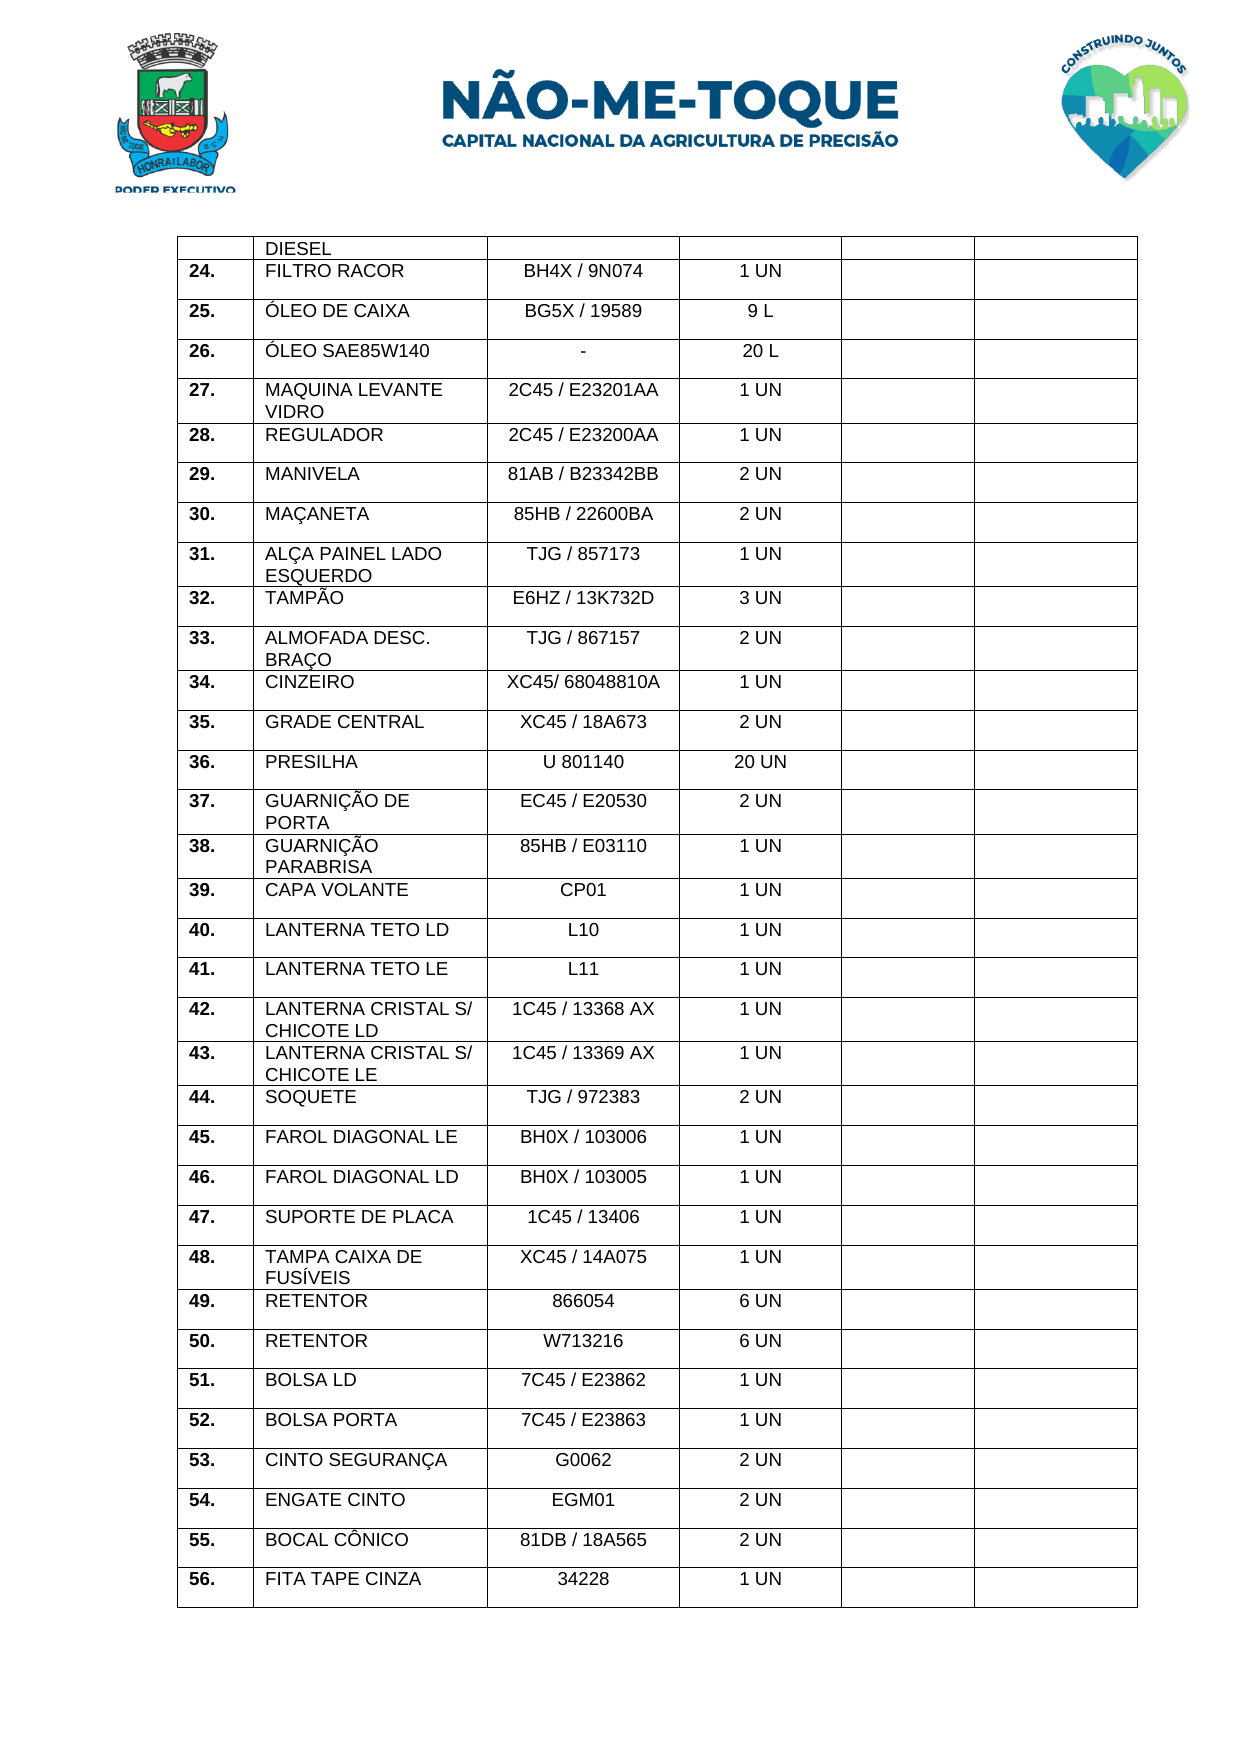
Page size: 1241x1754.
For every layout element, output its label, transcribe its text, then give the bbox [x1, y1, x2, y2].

table_cell [842, 1330, 974, 1368]
table_cell [178, 1369, 253, 1408]
table_cell [975, 424, 1137, 462]
table_cell [842, 1206, 974, 1244]
table_cell [178, 424, 253, 462]
table_cell GUARNIÇÃO DE PORTA [254, 790, 487, 833]
table_cell [975, 1529, 1137, 1567]
table_cell 1 UN [680, 379, 841, 422]
table_cell [975, 1409, 1137, 1448]
table_cell 85HB / 22600BA [488, 503, 679, 542]
table_cell [842, 237, 974, 259]
table_cell [178, 543, 253, 586]
table_cell [842, 958, 974, 997]
table_cell [975, 671, 1137, 710]
table_cell [975, 1568, 1137, 1607]
table_cell [178, 627, 253, 670]
table_cell MAQUINA LEVANTE VIDRO [254, 379, 487, 422]
table_cell CP01 [488, 879, 679, 917]
table_cell 2 UN [680, 463, 841, 502]
table_cell 2 UN [680, 790, 841, 833]
table_cell 1 UN [680, 919, 841, 957]
table_cell [842, 1086, 974, 1125]
table_cell BG5X / 19589 [488, 300, 679, 338]
table_cell 2 UN [680, 1529, 841, 1567]
table_cell [975, 237, 1137, 259]
table_cell XC45 / 14A075 [488, 1246, 679, 1289]
table_cell BOLSA PORTA [254, 1409, 487, 1448]
table_cell 2 UN [680, 1489, 841, 1527]
table_cell ALÇA PAINEL LADO ESQUERDO [254, 543, 487, 586]
table_cell 2 UN [680, 503, 841, 542]
table_cell [975, 998, 1137, 1041]
table_cell [178, 835, 253, 878]
table_cell RETENTOR [254, 1290, 487, 1328]
table_cell [975, 1489, 1137, 1527]
table_cell [975, 379, 1137, 422]
table_cell CINTO SEGURANÇA [254, 1449, 487, 1488]
table_cell [842, 1369, 974, 1408]
table_cell [975, 1330, 1137, 1368]
table_cell [842, 543, 974, 586]
table_cell PRESILHA [254, 751, 487, 789]
table_cell [178, 503, 253, 542]
table_cell LANTERNA CRISTAL S/ CHICOTE LE [254, 1042, 487, 1085]
table_cell [178, 587, 253, 626]
table_cell [178, 1206, 253, 1244]
table_cell [178, 379, 253, 422]
table_cell [842, 379, 974, 422]
table_cell E6HZ / 13K732D [488, 587, 679, 626]
table_cell FILTRO DO ÓLEO DIESEL [254, 237, 487, 259]
table_cell [975, 1166, 1137, 1205]
table_cell 3 UN [680, 587, 841, 626]
table_cell [975, 1290, 1137, 1328]
table_cell [178, 463, 253, 502]
table_cell [842, 340, 974, 378]
table_cell CAPA VOLANTE [254, 879, 487, 917]
table_cell [975, 790, 1137, 833]
table_cell 20 UN [680, 751, 841, 789]
table_cell 81AB / B23342BB [488, 463, 679, 502]
table_cell [178, 1409, 253, 1448]
table_cell [842, 1042, 974, 1085]
table_cell [842, 671, 974, 710]
table_cell 1 UN [680, 1369, 841, 1408]
table_cell [975, 260, 1137, 299]
table_cell [975, 340, 1137, 378]
table_cell [178, 340, 253, 378]
table_cell [178, 879, 253, 917]
table_cell [842, 998, 974, 1041]
table_cell TJG / 857173 [488, 543, 679, 586]
table_cell [842, 879, 974, 917]
table_cell W713216 [488, 1330, 679, 1368]
table_cell [975, 1246, 1137, 1289]
table_cell 1C45 / 13369 AX [488, 1042, 679, 1085]
table_cell EGM01 [488, 1489, 679, 1527]
table_cell SOQUETE [254, 1086, 487, 1125]
table_cell 1 UN [680, 237, 841, 259]
table_cell [975, 1206, 1137, 1244]
table_cell [975, 1369, 1137, 1408]
table_cell SUPORTE DE PLACA [254, 1206, 487, 1244]
table_cell [178, 919, 253, 957]
table_cell 1C45 / 13368 AX [488, 998, 679, 1041]
table_cell [178, 1568, 253, 1607]
table_cell [975, 879, 1137, 917]
table_cell 1 UN [680, 1246, 841, 1289]
table_cell TAMPA CAIXA DE FUSÍVEIS [254, 1246, 487, 1289]
table_cell [975, 751, 1137, 789]
table_cell 1 UN [680, 424, 841, 462]
table_cell [842, 300, 974, 338]
table_cell [842, 463, 974, 502]
table_cell FAROL DIAGONAL LE [254, 1126, 487, 1165]
table_cell [975, 1086, 1137, 1125]
table_cell 1 UN [680, 671, 841, 710]
table_cell [842, 260, 974, 299]
table_cell 1 UN [680, 879, 841, 917]
table_cell [975, 503, 1137, 542]
table_cell 1 UN [680, 958, 841, 997]
table_cell [975, 1449, 1137, 1488]
table_cell [178, 300, 253, 338]
table_cell 1 UN [680, 1568, 841, 1607]
table_cell 2 UN [680, 627, 841, 670]
table_cell [178, 1529, 253, 1567]
table_cell FAROL DIAGONAL LD [254, 1166, 487, 1205]
table_cell [842, 627, 974, 670]
table_cell [842, 1568, 974, 1607]
table_cell [178, 1166, 253, 1205]
table_cell [975, 587, 1137, 626]
table_cell 2 UN [680, 711, 841, 749]
table_cell 1C45 / 13406 [488, 1206, 679, 1244]
table_cell 85HB / E03110 [488, 835, 679, 878]
table_cell ALMOFADA DESC. BRAÇO [254, 627, 487, 670]
table_cell 9 L [680, 300, 841, 338]
table_cell [178, 711, 253, 749]
table_cell 6 UN [680, 1290, 841, 1328]
table_cell 34228 [488, 1568, 679, 1607]
table_cell [178, 1246, 253, 1289]
table_cell 1 UN [680, 260, 841, 299]
table_cell [178, 958, 253, 997]
picture [114, 32, 1188, 193]
table_cell BH0X / 103005 [488, 1166, 679, 1205]
table_cell 1 UN [680, 1042, 841, 1085]
table_cell G0062 [488, 1449, 679, 1488]
table_cell 1 UN [680, 543, 841, 586]
table_cell LANTERNA TETO LE [254, 958, 487, 997]
table_cell LANTERNA CRISTAL S/ CHICOTE LD [254, 998, 487, 1041]
table_cell [975, 1126, 1137, 1165]
table_cell [842, 835, 974, 878]
table_cell ÓLEO DE CAIXA [254, 300, 487, 338]
table_cell [178, 1489, 253, 1527]
table_cell L10 [488, 919, 679, 957]
table_cell [975, 711, 1137, 749]
table_cell 6 UN [680, 1330, 841, 1368]
table_cell [975, 919, 1137, 957]
table_cell 2 UN [680, 1449, 841, 1488]
table_cell 2C45 / E23200AA [488, 424, 679, 462]
table_cell [178, 1086, 253, 1125]
table_cell 1 UN [680, 1126, 841, 1165]
table_cell [842, 919, 974, 957]
table_cell [975, 463, 1137, 502]
table_cell [842, 1529, 974, 1567]
table_cell BH4X / 9N074 [488, 260, 679, 299]
table_cell RETENTOR [254, 1330, 487, 1368]
table_cell U 801140 [488, 751, 679, 789]
table_cell [975, 543, 1137, 586]
table_cell [178, 671, 253, 710]
table_cell [842, 1126, 974, 1165]
table_cell ÓLEO SAE85W140 [254, 340, 487, 378]
table_cell MAÇANETA [254, 503, 487, 542]
table_cell GRADE CENTRAL [254, 711, 487, 749]
table_cell [842, 1489, 974, 1527]
table_cell MANIVELA [254, 463, 487, 502]
table_cell 1 UN [680, 1166, 841, 1205]
table_cell TJG / 972383 [488, 1086, 679, 1125]
table_cell L11 [488, 958, 679, 997]
table_cell [975, 958, 1137, 997]
table_cell [975, 1042, 1137, 1085]
table_cell 1 UN [680, 1409, 841, 1448]
table_cell 1 UN [680, 998, 841, 1041]
table_cell - [488, 340, 679, 378]
table_cell [842, 503, 974, 542]
table_cell [842, 587, 974, 626]
table_cell [178, 790, 253, 833]
table_cell BH1X / 9155 [488, 237, 679, 259]
table_cell [842, 790, 974, 833]
table_cell [842, 1409, 974, 1448]
table_cell [178, 1126, 253, 1165]
table_cell [178, 751, 253, 789]
table_cell EC45 / E20530 [488, 790, 679, 833]
table_cell [178, 1290, 253, 1328]
table_cell BOCAL CÔNICO [254, 1529, 487, 1567]
table_cell XC45 / 18A673 [488, 711, 679, 749]
table_cell [842, 1449, 974, 1488]
table_cell [842, 751, 974, 789]
table_cell [842, 1166, 974, 1205]
table_cell 866054 [488, 1290, 679, 1328]
table_cell [842, 711, 974, 749]
table_cell GUARNIÇÃO PARABRISA [254, 835, 487, 878]
table_cell [975, 627, 1137, 670]
table_cell 7C45 / E23862 [488, 1369, 679, 1408]
table_cell 7C45 / E23863 [488, 1409, 679, 1448]
table_cell REGULADOR [254, 424, 487, 462]
table_cell [178, 1042, 253, 1085]
table_cell CINZEIRO [254, 671, 487, 710]
table_cell 81DB / 18A565 [488, 1529, 679, 1567]
table_cell 20 L [680, 340, 841, 378]
table_cell 1 UN [680, 835, 841, 878]
table_cell [842, 1290, 974, 1328]
table_cell [975, 835, 1137, 878]
table_cell 2C45 / E23201AA [488, 379, 679, 422]
table_cell [842, 424, 974, 462]
table_cell [178, 998, 253, 1041]
table_cell ENGATE CINTO [254, 1489, 487, 1527]
table_cell FILTRO RACOR [254, 260, 487, 299]
table_cell [975, 300, 1137, 338]
table_cell 2 UN [680, 1086, 841, 1125]
table_cell XC45/ 68048810A [488, 671, 679, 710]
table_cell [178, 237, 253, 259]
table_cell [178, 1330, 253, 1368]
table_cell TAMPÃO [254, 587, 487, 626]
table_cell [178, 260, 253, 299]
table_cell TJG / 867157 [488, 627, 679, 670]
table_cell 1 UN [680, 1206, 841, 1244]
table_cell [842, 1246, 974, 1289]
table_cell FITA TAPE CINZA [254, 1568, 487, 1607]
table_cell LANTERNA TETO LD [254, 919, 487, 957]
table_cell BOLSA LD [254, 1369, 487, 1408]
table_cell [178, 1449, 253, 1488]
table_cell BH0X / 103006 [488, 1126, 679, 1165]
